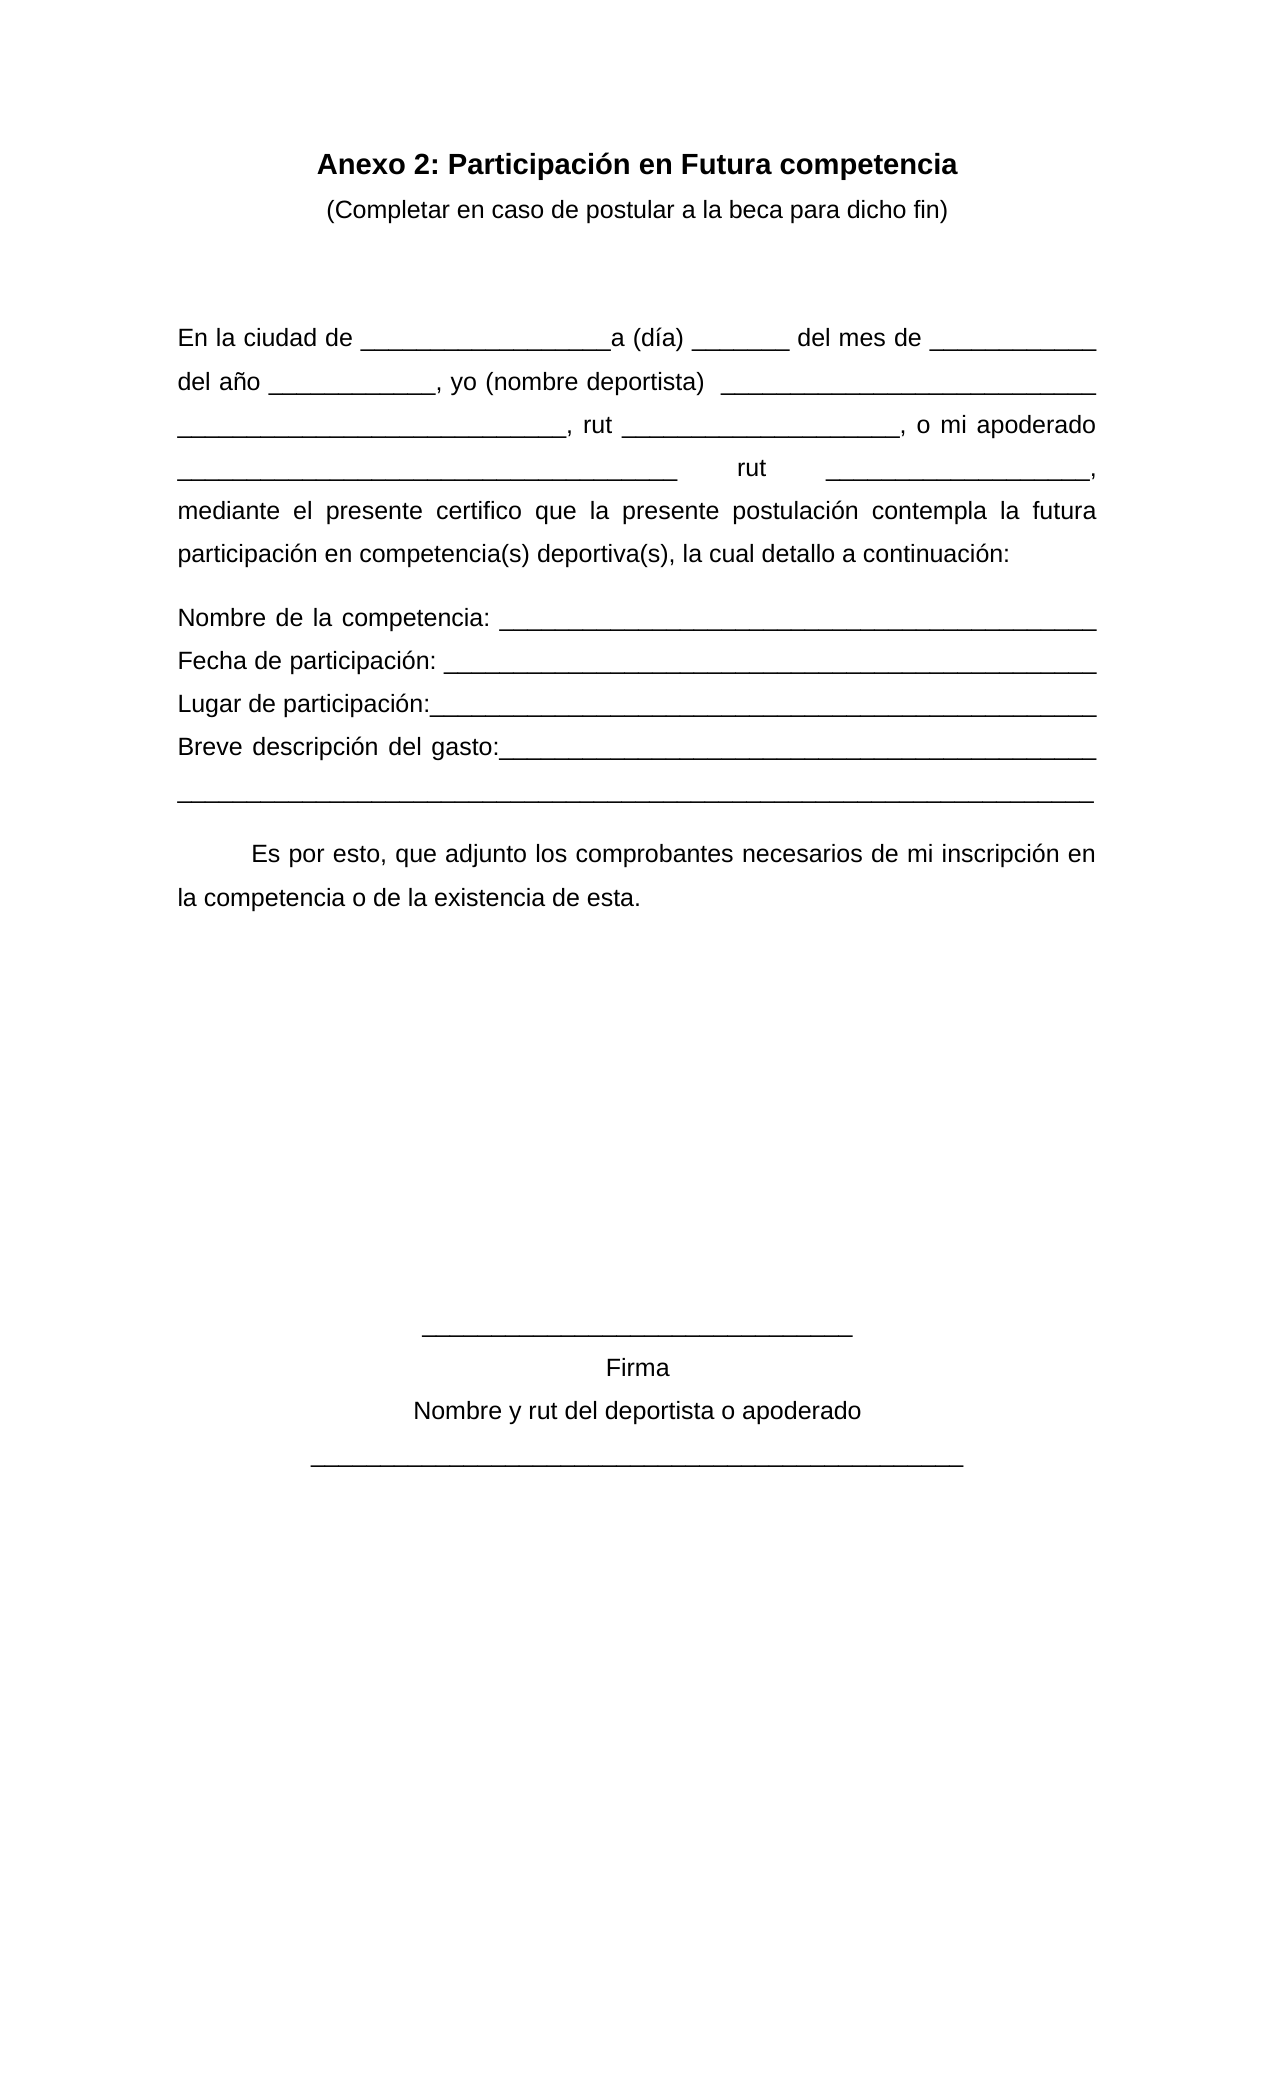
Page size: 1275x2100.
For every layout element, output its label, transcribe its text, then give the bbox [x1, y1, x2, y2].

text Nombre de la competencia: ___________________________________________ Fecha de participación: _______________________________________________ Lugar de participación:________________________________________________ Breve descripción del gasto:___________________________________________ __________________________________________________________________ [177, 603, 1098, 804]
text Es por esto, que adjunto los comprobantes necesarios de mi inscripción en la competencia o de la existencia de esta. [177, 839, 1098, 911]
text Anexo 2: Participación en Futura competencia (Completar en caso de postular a la beca para dicho fin) [177, 148, 1098, 224]
text _______________________________ Firma Nombre y rut del deportista o apoderado _______________________________________________ [177, 1266, 1098, 1468]
text En la ciudad de __________________a (día) _______ del mes de ____________ del año ____________, yo (nombre deportista) ___________________________ ____________________________, rut ____________________, o mi apoderado ____________________________________ rut ___________________, mediante el presente certifico que la presente postulación contempla la futura participación en competencia(s) deportiva(s), la cual detallo a continuación: [177, 323, 1098, 568]
